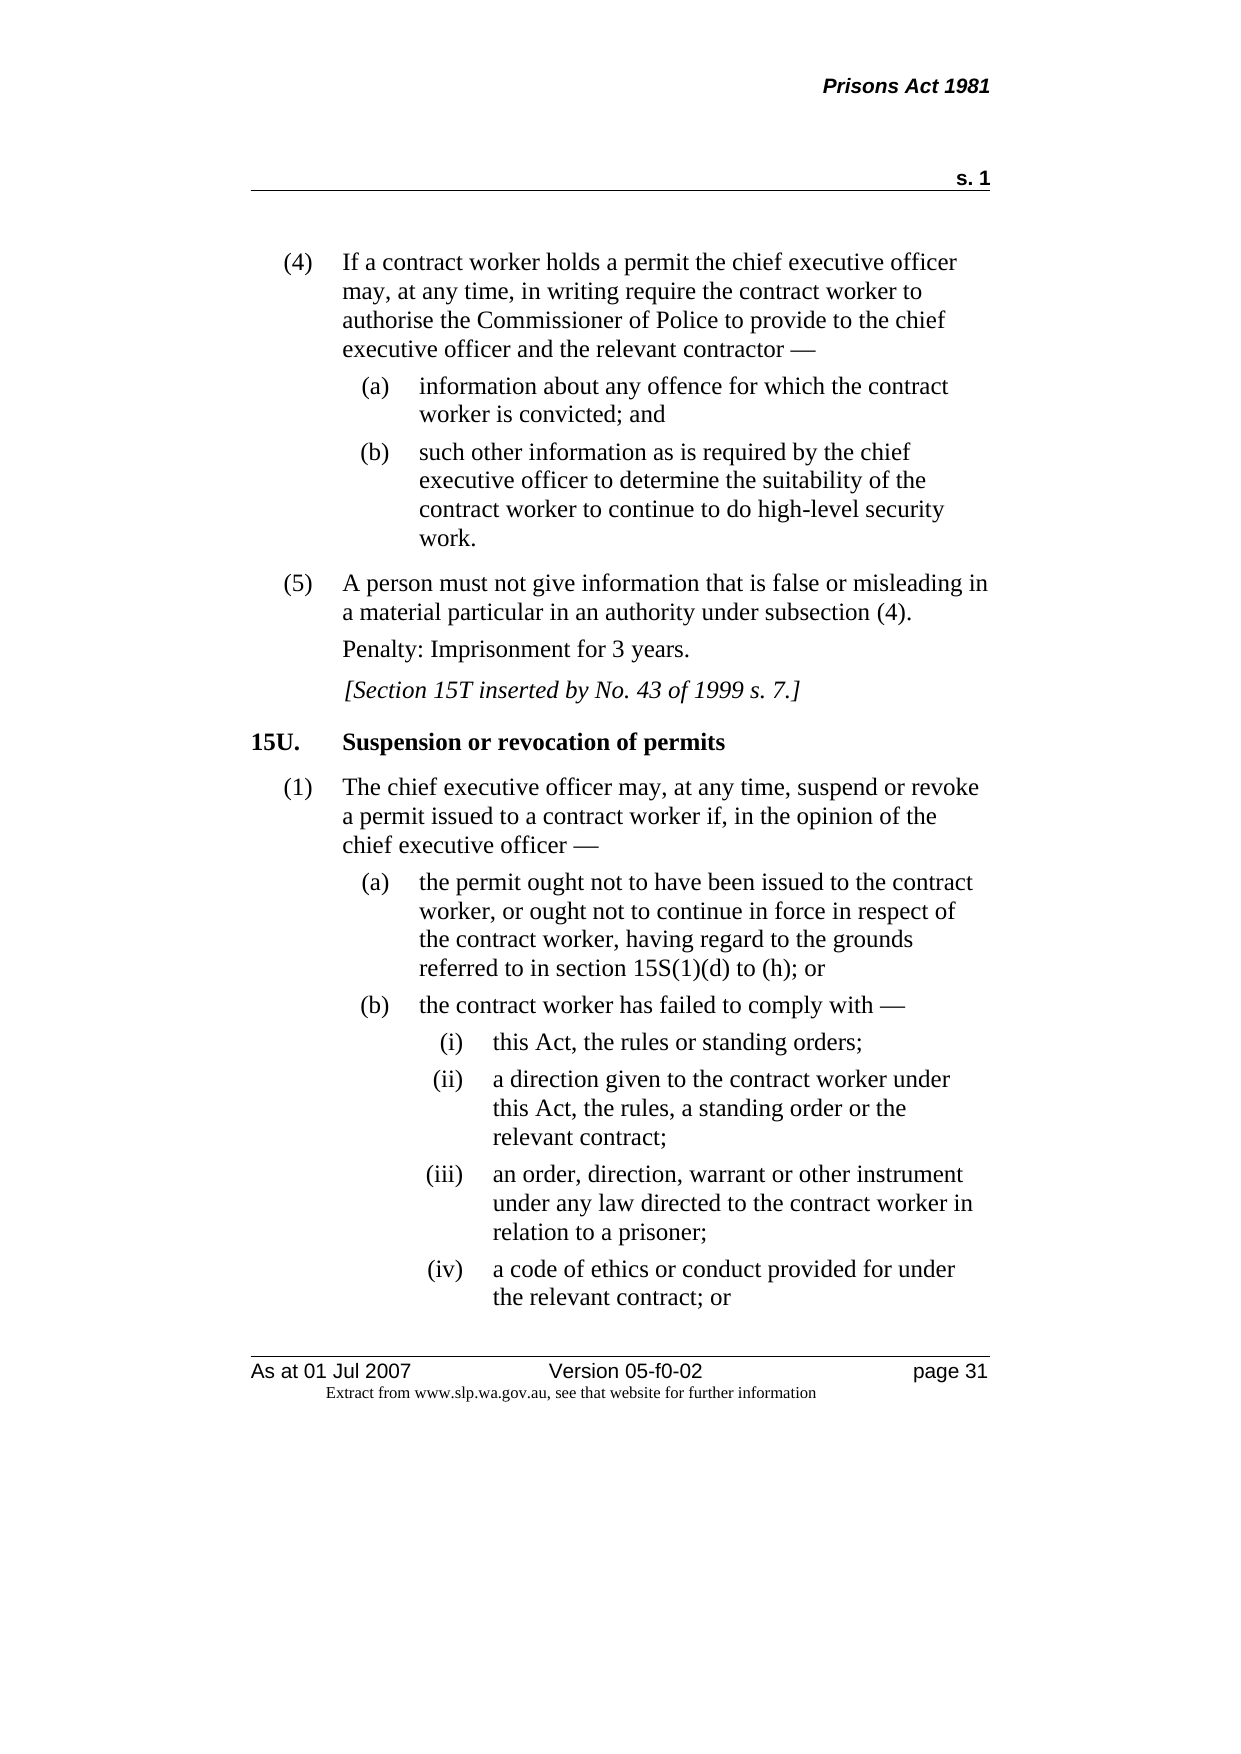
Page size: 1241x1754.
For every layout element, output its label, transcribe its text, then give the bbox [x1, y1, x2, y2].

text Penalty: Imprisonment for 3 years. [251, 634, 990, 663]
text [Section 15T inserted by No. 43 of 1999 s. 7.] [251, 675, 990, 704]
text (iii) an order, direction, warrant or other instrument under any law directed to the contract worker in relation to a prisoner; [251, 1159, 990, 1245]
text (a) information about any offence for which the contract worker is convicted; and [251, 371, 990, 428]
text (4) If a contract worker holds a permit the chief executive officer may, at any time, in writing require the contract worker to authorise the Commissioner of Police to provide to the chief executive officer and the relevant contractor — [251, 247, 990, 362]
text (iv) a code of ethics or conduct provided for under the relevant contract; or [251, 1254, 990, 1311]
subtitle 15U. Suspension or revocation of permits [251, 727, 990, 756]
text (a) the permit ought not to have been issued to the contract worker, or ought not to continue in force in respect of the contract worker, having regard to the grounds referred to in section 15S(1)(d) to (h); or [251, 867, 990, 982]
text (b) such other information as is required by the chief executive officer to determine the suitability of the contract worker to continue to do high-level security work. [251, 437, 990, 552]
text (i) this Act, the rules or standing orders; [251, 1027, 990, 1056]
text (1) The chief executive officer may, at any time, suspend or revoke a permit issued to a contract worker if, in the opinion of the chief executive officer — [251, 772, 990, 859]
text (5) A person must not give information that is false or misleading in a material particular in an authority under subsection (4). [251, 568, 990, 626]
text (ii) a direction given to the contract worker under this Act, the rules, a standing order or the relevant contract; [251, 1064, 990, 1151]
text (b) the contract worker has failed to comply with — [251, 990, 990, 1019]
